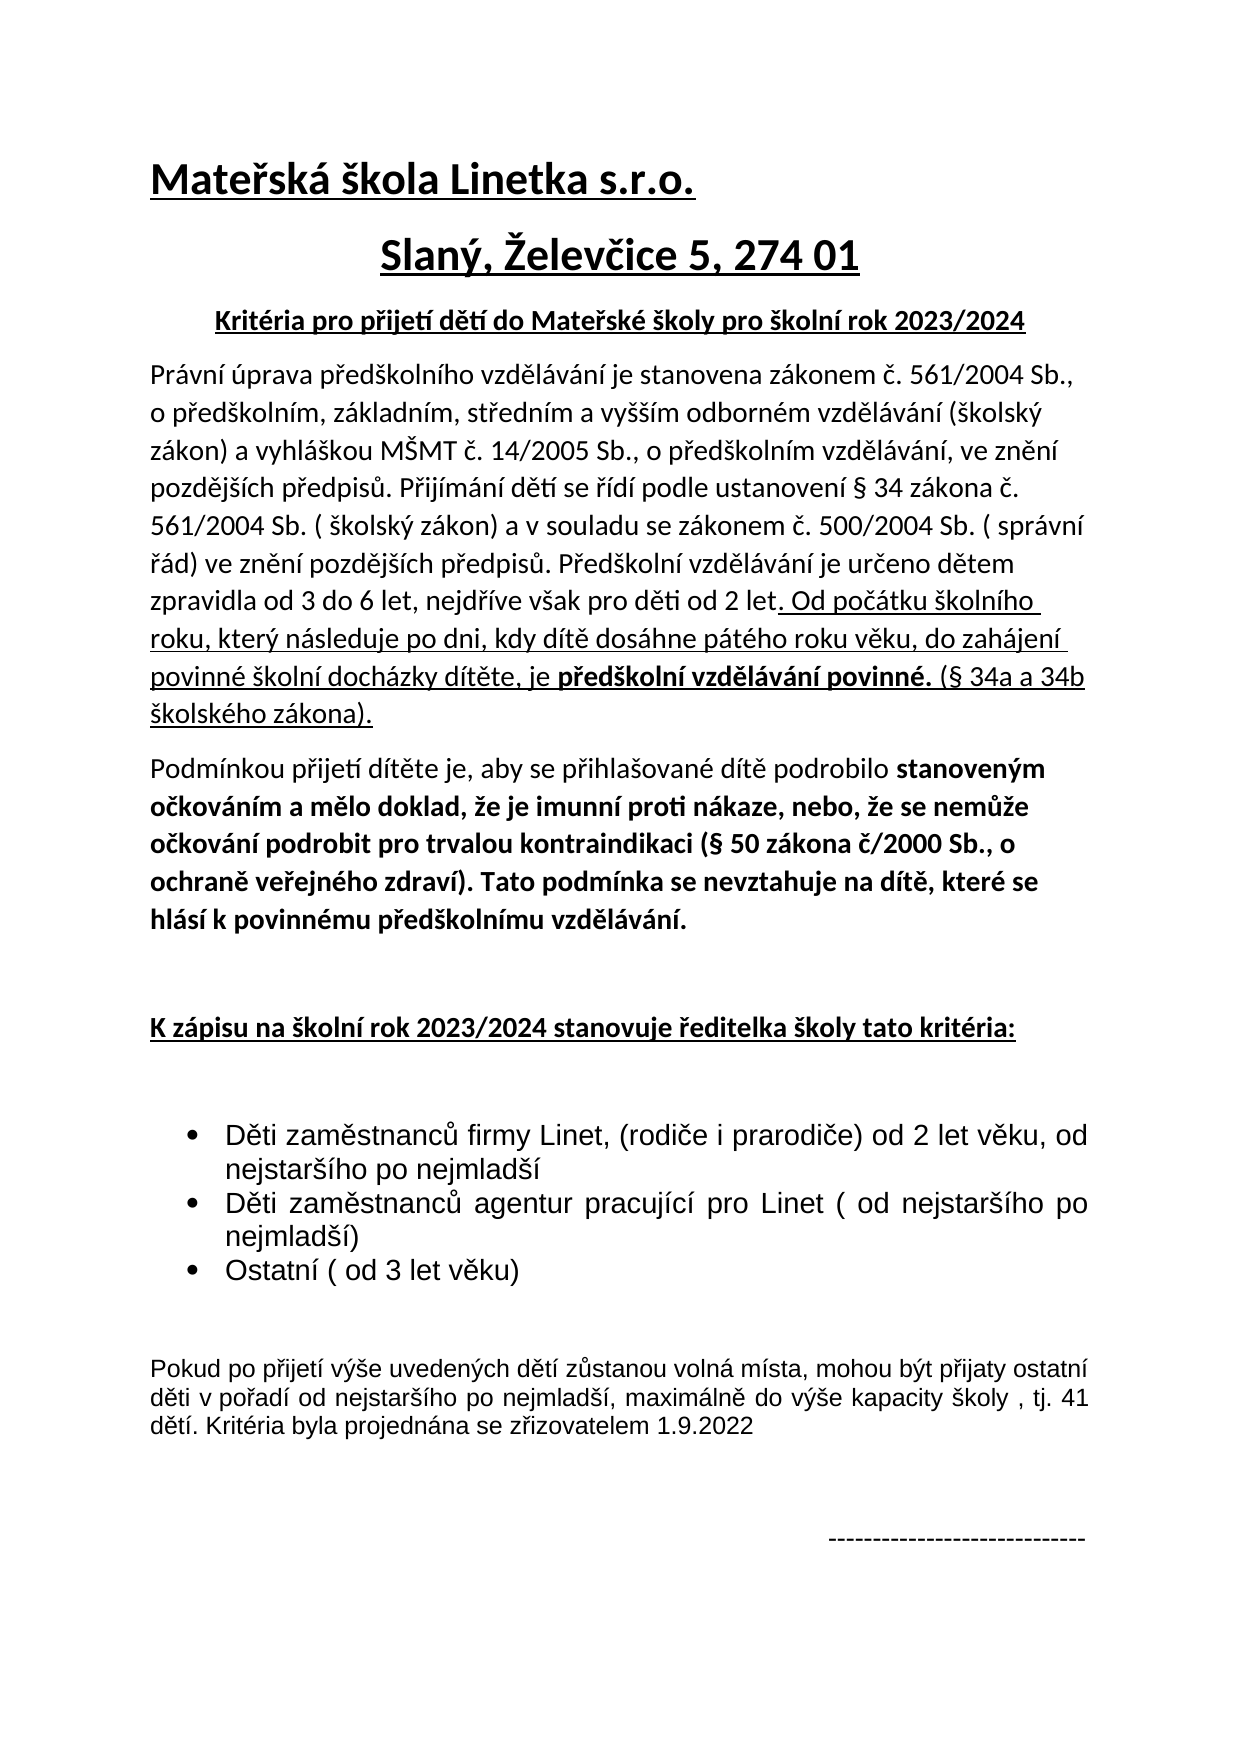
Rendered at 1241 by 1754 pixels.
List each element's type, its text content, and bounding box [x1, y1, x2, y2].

list Děti zaměstnanců firmy Linet, (rodiče i prarodiče) od 2 let věku, od nejstaršího po nejmladší [187, 1118, 1090, 1186]
list Děti zaměstnanců agentur pracující pro Linet ( od nejstaršího po nejmladší) [187, 1186, 1090, 1253]
text Mateřská škola Linetka s.r.o. [150, 150, 1090, 206]
text Slaný, Želevčice 5, 274 01 [150, 226, 1090, 282]
text Podmínkou přijetí dítěte je, aby se přihlašované dítě podrobilo stanoveným očkováním a mělo doklad, že je imunní proti nákaze, nebo, že se nemůže očkování podrobit pro trvalou kontraindikaci (§ 50 zákona č/2000 Sb., o ochraně veřejného zdraví). Tato podmínka se nevztahuje na dítě, které se hlásí k povinnému předškolnímu vzdělávání. [150, 750, 1090, 936]
text Právní úprava předškolního vzdělávání je stanovena zákonem č. 561/2004 Sb., o předškolním, základním, středním a vyšším odborném vzdělávání (školský zákon) a vyhláškou MŠMT č. 14/2005 Sb., o předškolním vzdělávání, ve znění pozdějších předpisů. Přijímání dětí se řídí podle ustanovení § 34 zákona č. 561/2004 Sb. ( školský zákon) a v souladu se zákonem č. 500/2004 Sb. ( správní řád) ve znění pozdějších předpisů. Předškolní vzdělávání je určeno dětem zpravidla od 3 do 6 let, nejdříve však pro děti od 2 let. Od počátku školního roku, který následuje po dni, kdy dítě dosáhne pátého roku věku, do zahájení povinné školní docházky dítěte, je předškolní vzdělávání povinné. (§ 34a a 34b školského zákona). [150, 356, 1090, 731]
text ----------------------------- [150, 1520, 1090, 1556]
text Kritéria pro přijetí dětí do Mateřské školy pro školní rok 2023/2024 [150, 302, 1090, 337]
text K zápisu na školní rok 2023/2024 stanovuje ředitelka školy tato kritéria: [150, 1009, 1090, 1045]
text Pokud po přijetí výše uvedených dětí zůstanou volná místa, mohou být přijaty ostatní děti v pořadí od nejstaršího po nejmladší, maximálně do výše kapacity školy , tj. 41 dětí. Kritéria byla projednána se zřizovatelem 1.9.2022 [150, 1354, 1090, 1440]
list Ostatní ( od 3 let věku) [187, 1253, 1090, 1287]
